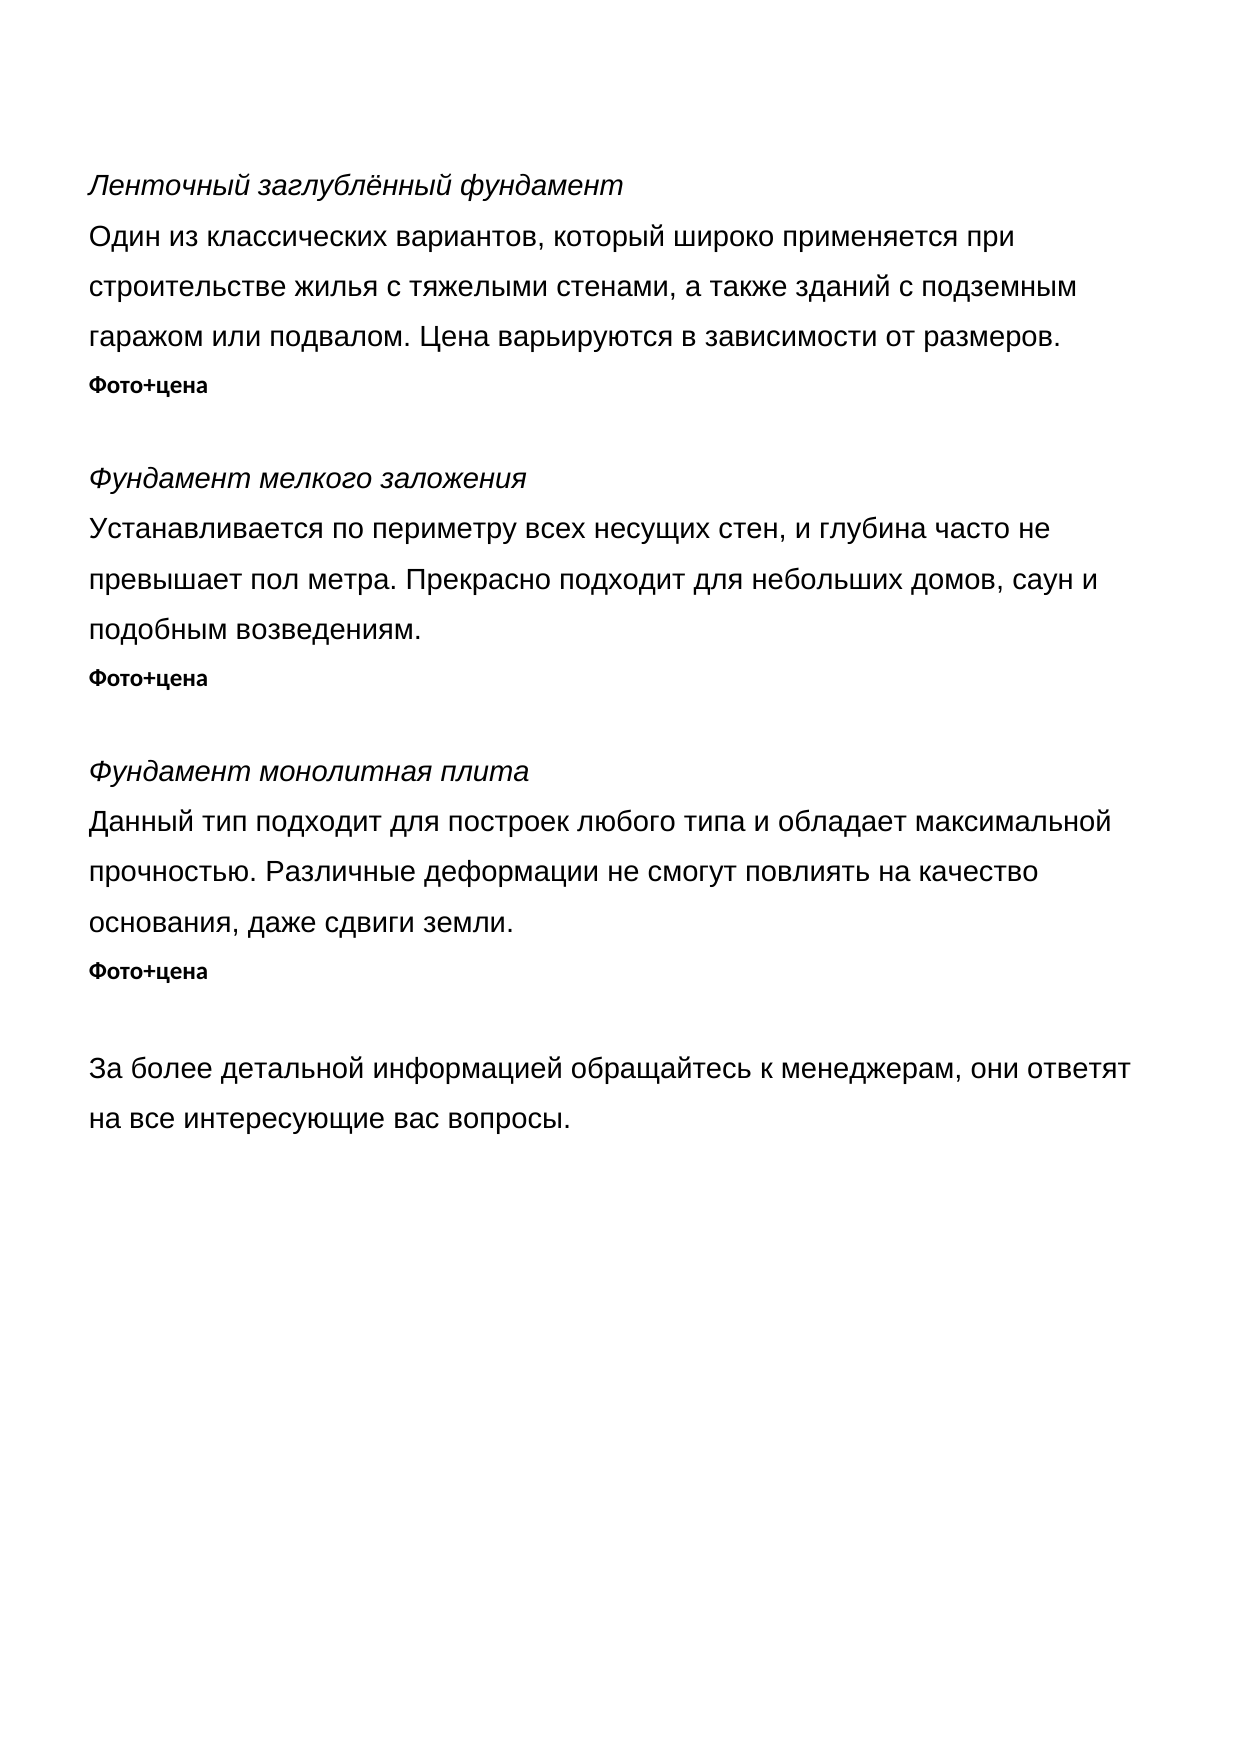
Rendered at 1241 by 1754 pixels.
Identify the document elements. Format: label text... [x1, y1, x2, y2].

text Фото+цена [88, 370, 1152, 400]
text Фундамент мелкого заложения [88, 461, 1152, 495]
text Фото+цена [88, 955, 1152, 986]
text За более детальной информацией обращайтесь к менеджерам, они ответят на все интересующие вас вопросы. [88, 1051, 1152, 1135]
text Ленточный заглублённый фундамент [88, 168, 1152, 202]
text Фото+цена [88, 662, 1152, 693]
text Данный тип подходит для построек любого типа и обладает максимальной прочностью. Различные деформации не смогут повлиять на качество основания, даже сдвиги земли. [88, 804, 1152, 938]
text Устанавливается по периметру всех несущих стен, и глубина часто не превышает пол метра. Прекрасно подходит для небольших домов, саун и подобным возведениям. [88, 511, 1152, 646]
text Один из классических вариантов, который широко применяется при строительстве жилья с тяжелыми стенами, а также зданий с подземным гаражом или подвалом. Цена варьируются в зависимости от размеров. [88, 219, 1152, 353]
text Фундамент монолитная плита [88, 754, 1152, 787]
